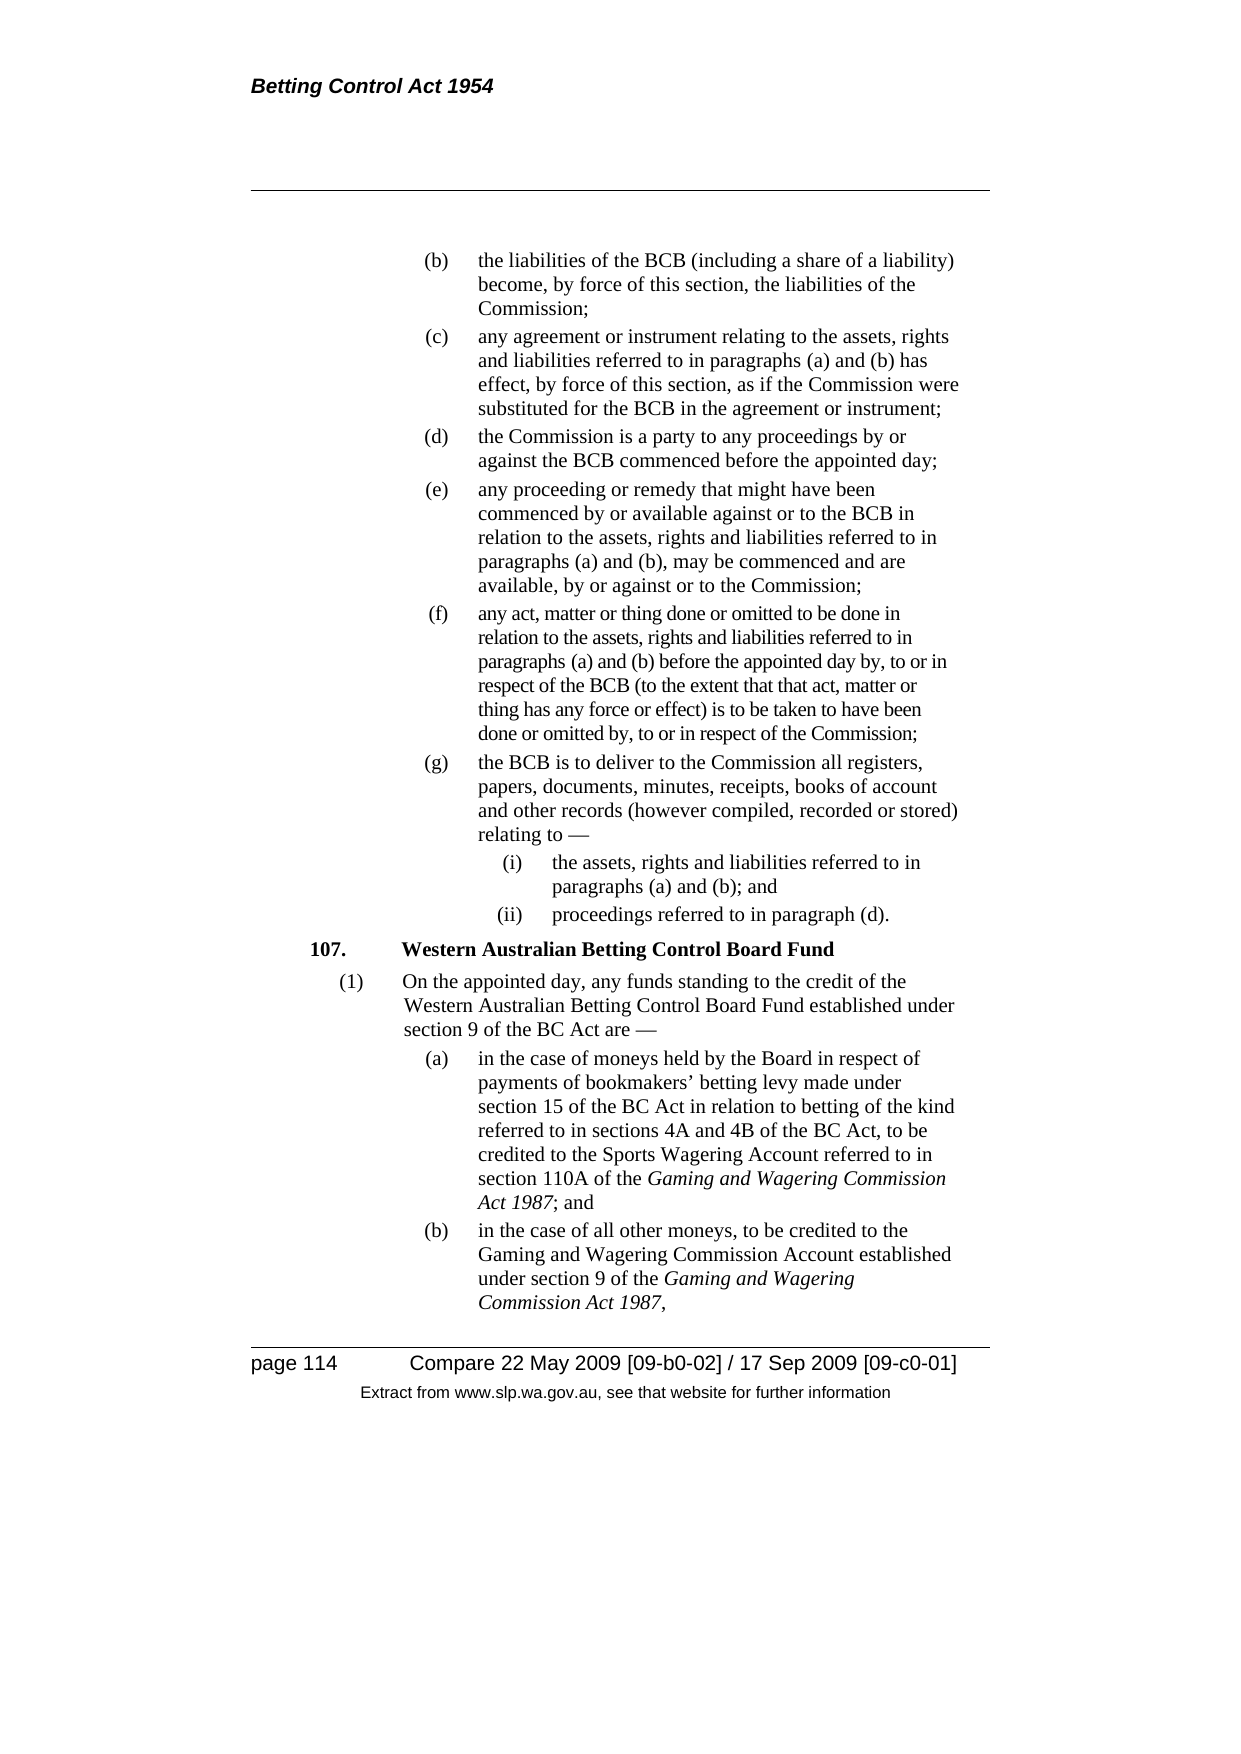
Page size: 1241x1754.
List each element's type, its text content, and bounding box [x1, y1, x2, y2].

subtitle 107. Western Australian Betting Control Board Fund [309, 937, 960, 961]
text (b) the liabilities of the BCB (including a share of a liability) become, by force of this section, the liabilities of the Commission; [389, 247, 960, 320]
text (c) any agreement or instrument relating to the assets, rights and liabilities referred to in paragraphs (a) and (b) has effect, by force of this section, as if the Commission were substituted for the BCB in the agreement or instrument; [389, 324, 960, 420]
text (e) any proceeding or remedy that might have been commenced by or available against or to the BCB in relation to the assets, rights and liabilities referred to in paragraphs (a) and (b), may be commenced and are available, by or against or to the Commission; [389, 477, 960, 597]
text (i) the assets, rights and liabilities referred to in paragraphs (a) and (b); and [463, 850, 960, 898]
text (1) On the appointed day, any funds standing to the credit of the Western Australian Betting Control Board Fund established under section 9 of the BC Act are — [309, 969, 960, 1041]
text (d) the Commission is a party to any proceedings by or against the BCB commenced before the appointed day; [389, 424, 960, 472]
text (g) the BCB is to deliver to the Commission all registers, papers, documents, minutes, receipts, books of account and other records (however compiled, recorded or stored) relating to — [389, 749, 960, 846]
text (a) in the case of moneys held by the Board in respect of payments of bookmakers’ betting levy made under section 15 of the BC Act in relation to betting of the kind referred to in sections 4A and 4B of the BC Act, to be credited to the Sports Wagering Account referred to in section 110A of the Gaming and Wagering Commission Act 1987; and [389, 1046, 960, 1214]
text (b) in the case of all other moneys, to be credited to the Gaming and Wagering Commission Account established under section 9 of the Gaming and Wagering Commission Act 1987, [389, 1218, 960, 1314]
text (f) any act, matter or thing done or omitted to be done in relation to the assets, rights and liabilities referred to in paragraphs (a) and (b) before the appointed day by, to or in respect of the BCB (to the extent that that act, matter or thing has any force or effect) is to be taken to have been done or omitted by, to or in respect of the Commission; [389, 601, 960, 745]
text (ii) proceedings referred to in paragraph (d). [463, 902, 960, 926]
